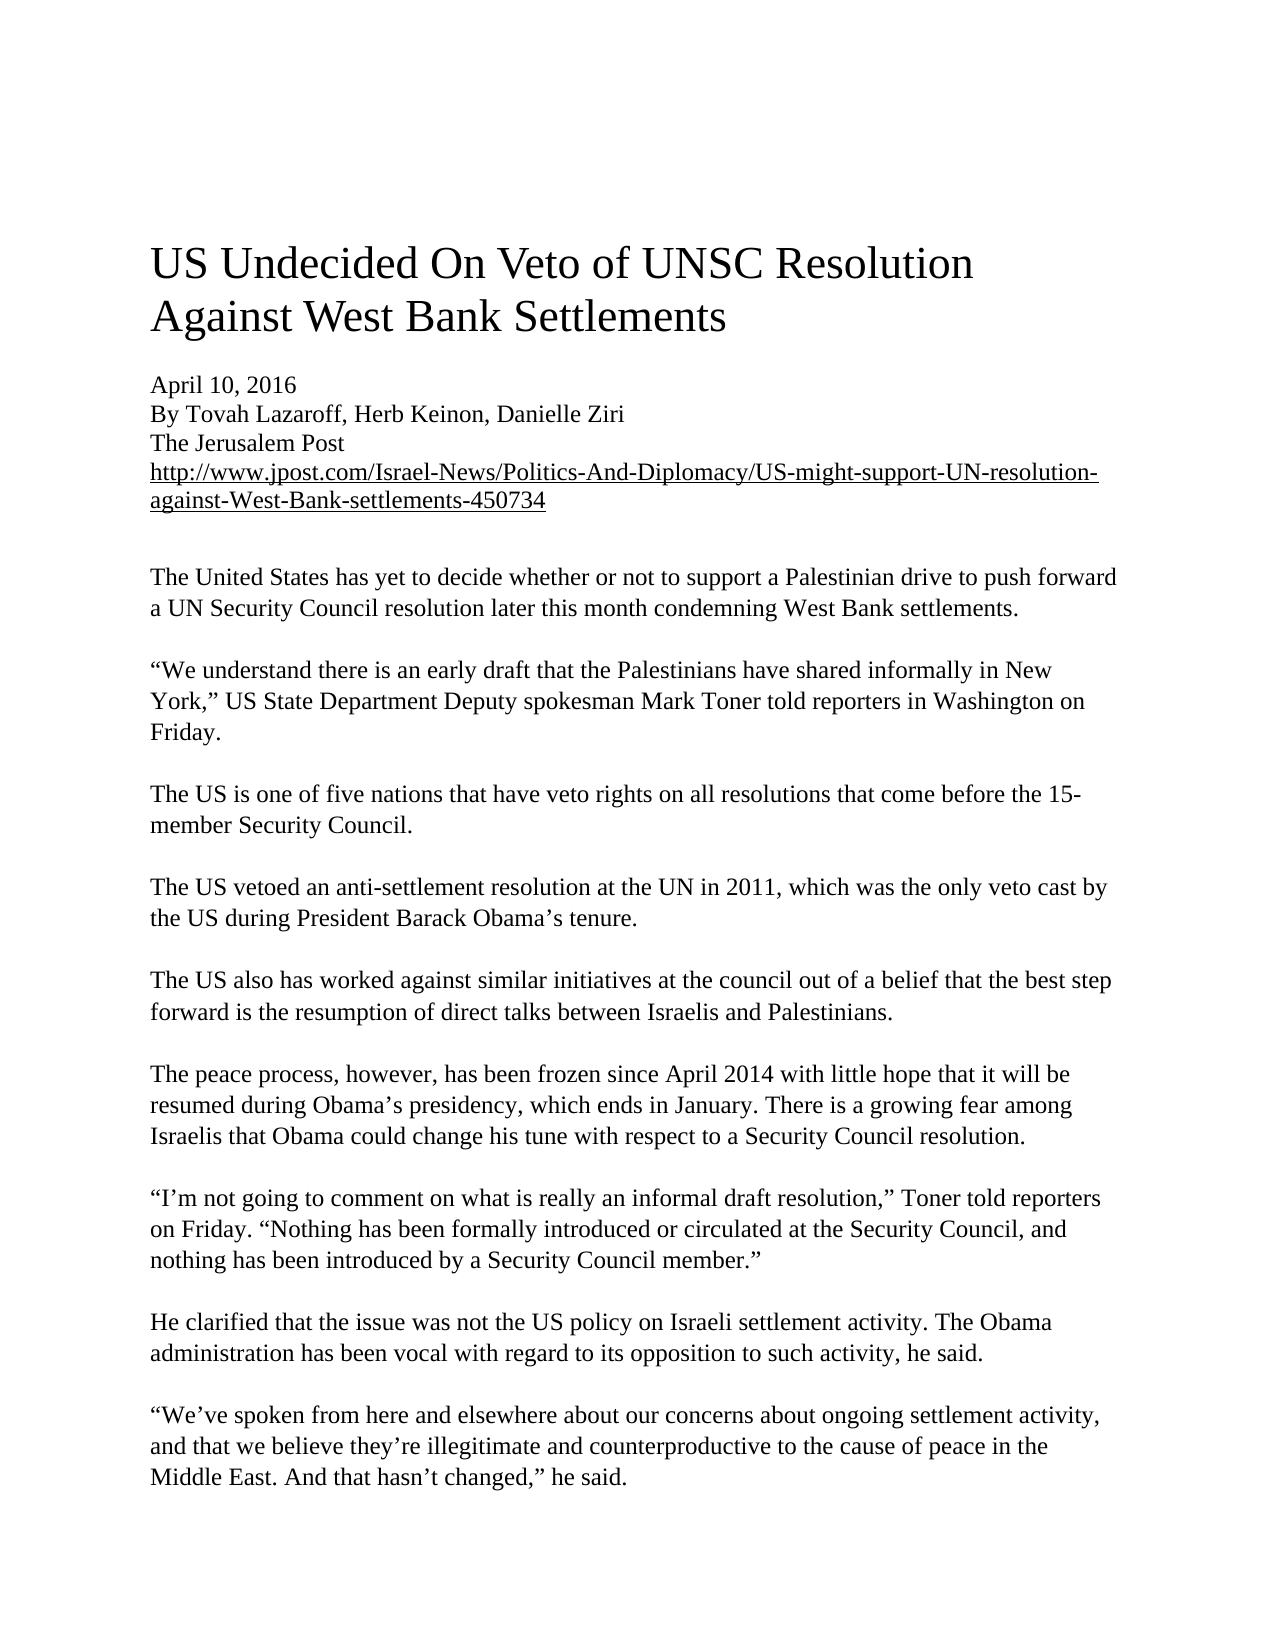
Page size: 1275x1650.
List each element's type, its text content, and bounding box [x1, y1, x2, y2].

text The Jerusalem Post [150, 428, 1125, 457]
text US Undecided On Veto of UNSC Resolution Against West Bank Settlements [150, 236, 1125, 341]
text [150, 562, 1125, 1491]
text By Tovah Lazaroff, Herb Keinon, Danielle Ziri [150, 399, 1125, 428]
text http://www.jpost.com/Israel-News/Politics-And-Diplomacy/US-might-support-UN-resolution-against-West-Bank-settlements-450734 [150, 457, 1125, 514]
text April 10, 2016 [150, 371, 1125, 399]
